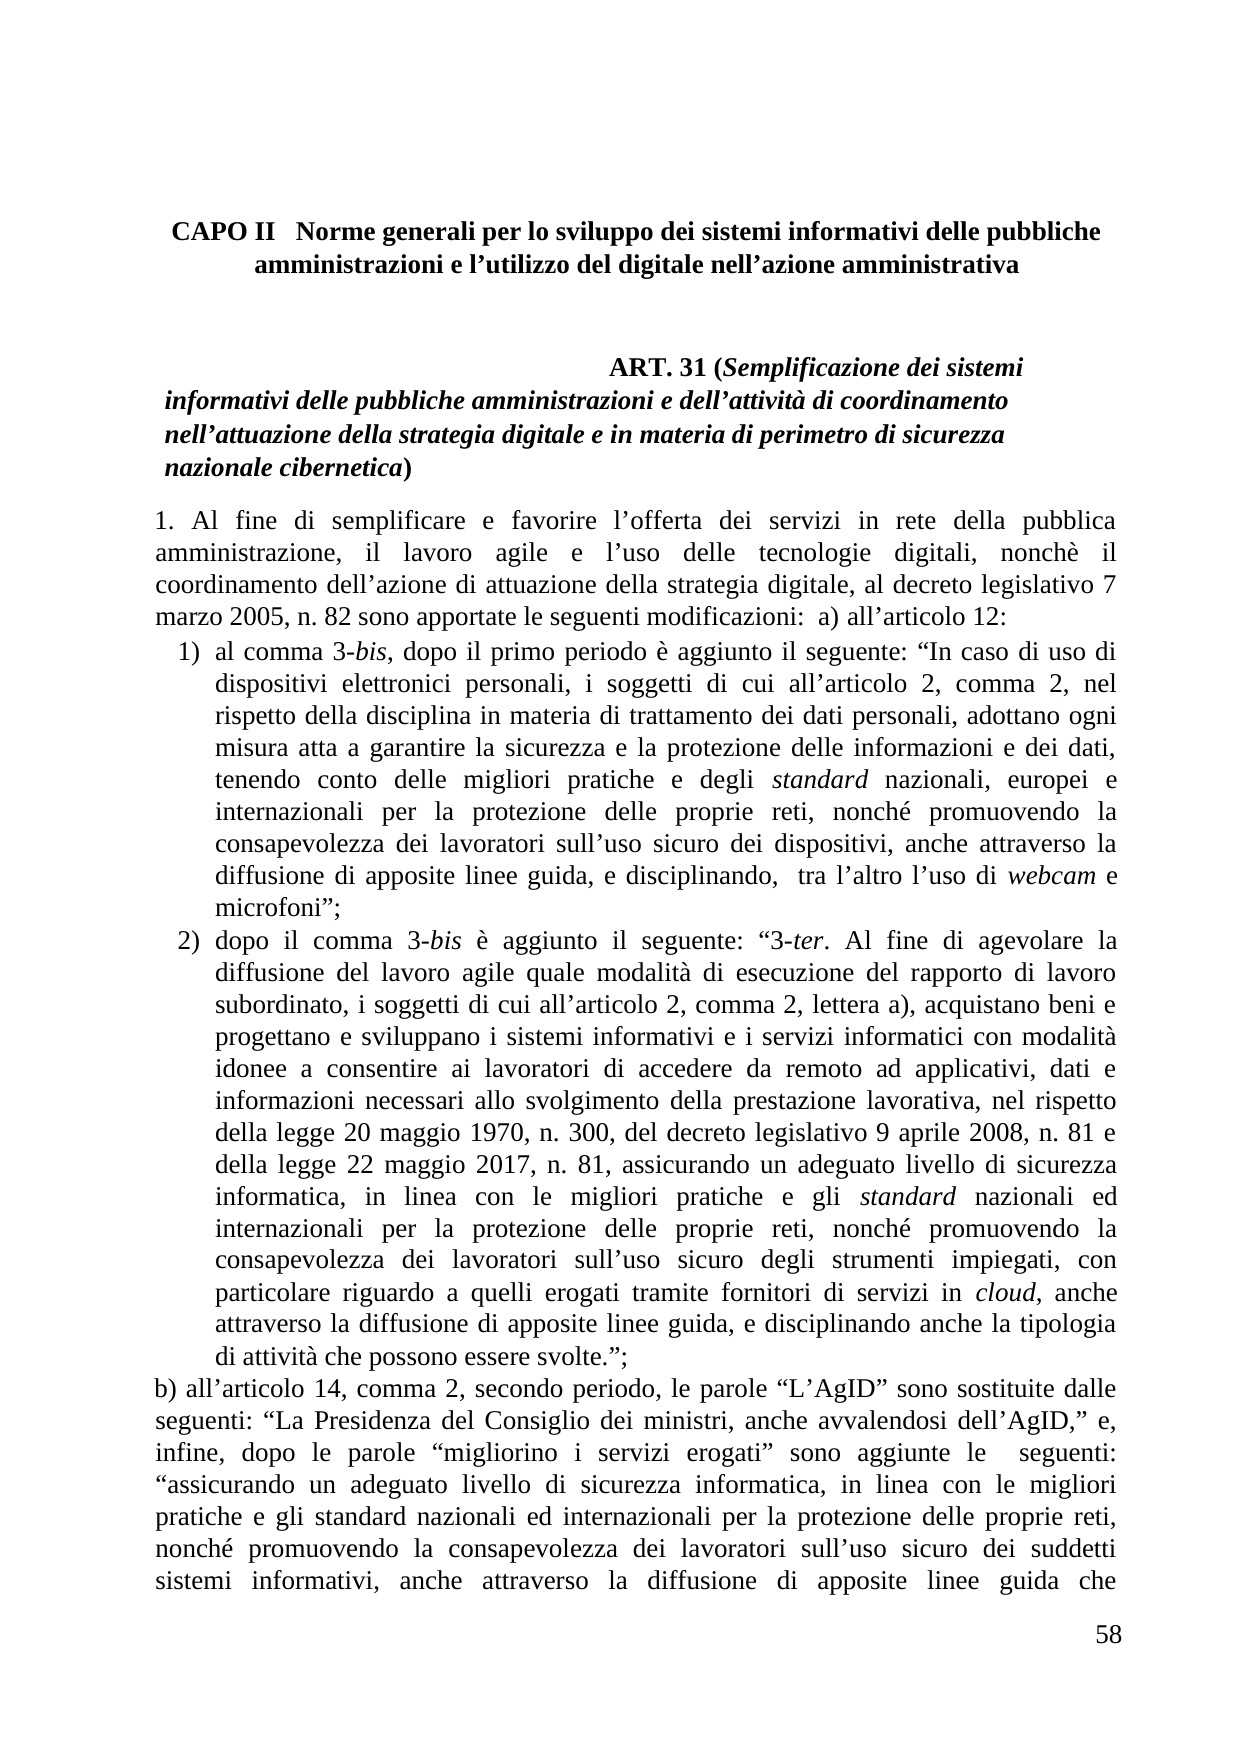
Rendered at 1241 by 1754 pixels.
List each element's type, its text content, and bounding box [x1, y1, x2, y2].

list dopo il comma 3-bis è aggiunto il seguente: “3-ter. Al fine di agevolare la diffusione del lavoro agile quale modalità di esecuzione del rapporto di lavoro subordinato, i soggetti di cui all’articolo 2, comma 2, lettera a), acquistano beni e progettano e sviluppano i sistemi informativi e i servizi informatici con modalità idonee a consentire ai lavoratori di accedere da remoto ad applicativi, dati e informazioni necessari allo svolgimento della prestazione lavorativa, nel rispetto della legge 20 maggio 1970, n. 300, del decreto legislativo 9 aprile 2008, n. 81 e della legge 22 maggio 2017, n. 81, assicurando un adeguato livello di sicurezza informatica, in linea con le migliori pratiche e gli standard nazionali ed internazionali per la protezione delle proprie reti, nonché promuovendo la consapevolezza dei lavoratori sull’uso sicuro degli strumenti impiegati, con particolare riguardo a quelli erogati tramite fornitori di servizi in cloud, anche attraverso la diffusione di apposite linee guida, e disciplinando anche la tipologia di attività che possono essere svolte.”; [177, 924, 1118, 1371]
subtitle ART. 31 (Semplificazione dei sistemi informativi delle pubbliche amministrazioni e dell’attività di coordinamento nell’attuazione della strategia digitale e in materia di perimetro di sicurezza nazionale cibernetica) [164, 351, 1108, 483]
subtitle CAPO II Norme generali per lo sviluppo dei sistemi informativi delle pubbliche amministrazioni e l’utilizzo del digitale nell’azione amministrativa [158, 215, 1114, 279]
list al comma 3-bis, dopo il primo periodo è aggiunto il seguente: “In caso di uso di dispositivi elettronici personali, i soggetti di cui all’articolo 2, comma 2, nel rispetto della disciplina in materia di trattamento dei dati personali, adottano ogni misura atta a garantire la sicurezza e la protezione delle informazioni e dei dati, tenendo conto delle migliori pratiche e degli standard nazionali, europei e internazionali per la protezione delle proprie reti, nonché promuovendo la consapevolezza dei lavoratori sull’uso sicuro dei dispositivi, anche attraverso la diffusione di apposite linee guida, e disciplinando, tra l’altro l’uso di webcam e microfoni”; [177, 636, 1118, 922]
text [154, 1372, 1118, 1595]
text 1. Al fine di semplificare e favorire l’offerta dei servizi in rete della pubblica amministrazione, il lavoro agile e l’uso delle tecnologie digitali, nonchè il coordinamento dell’azione di attuazione della strategia digitale, al decreto legislativo 7 marzo 2005, n. 82 sono apportate le seguenti modificazioni: a) all’articolo 12: [154, 504, 1118, 631]
